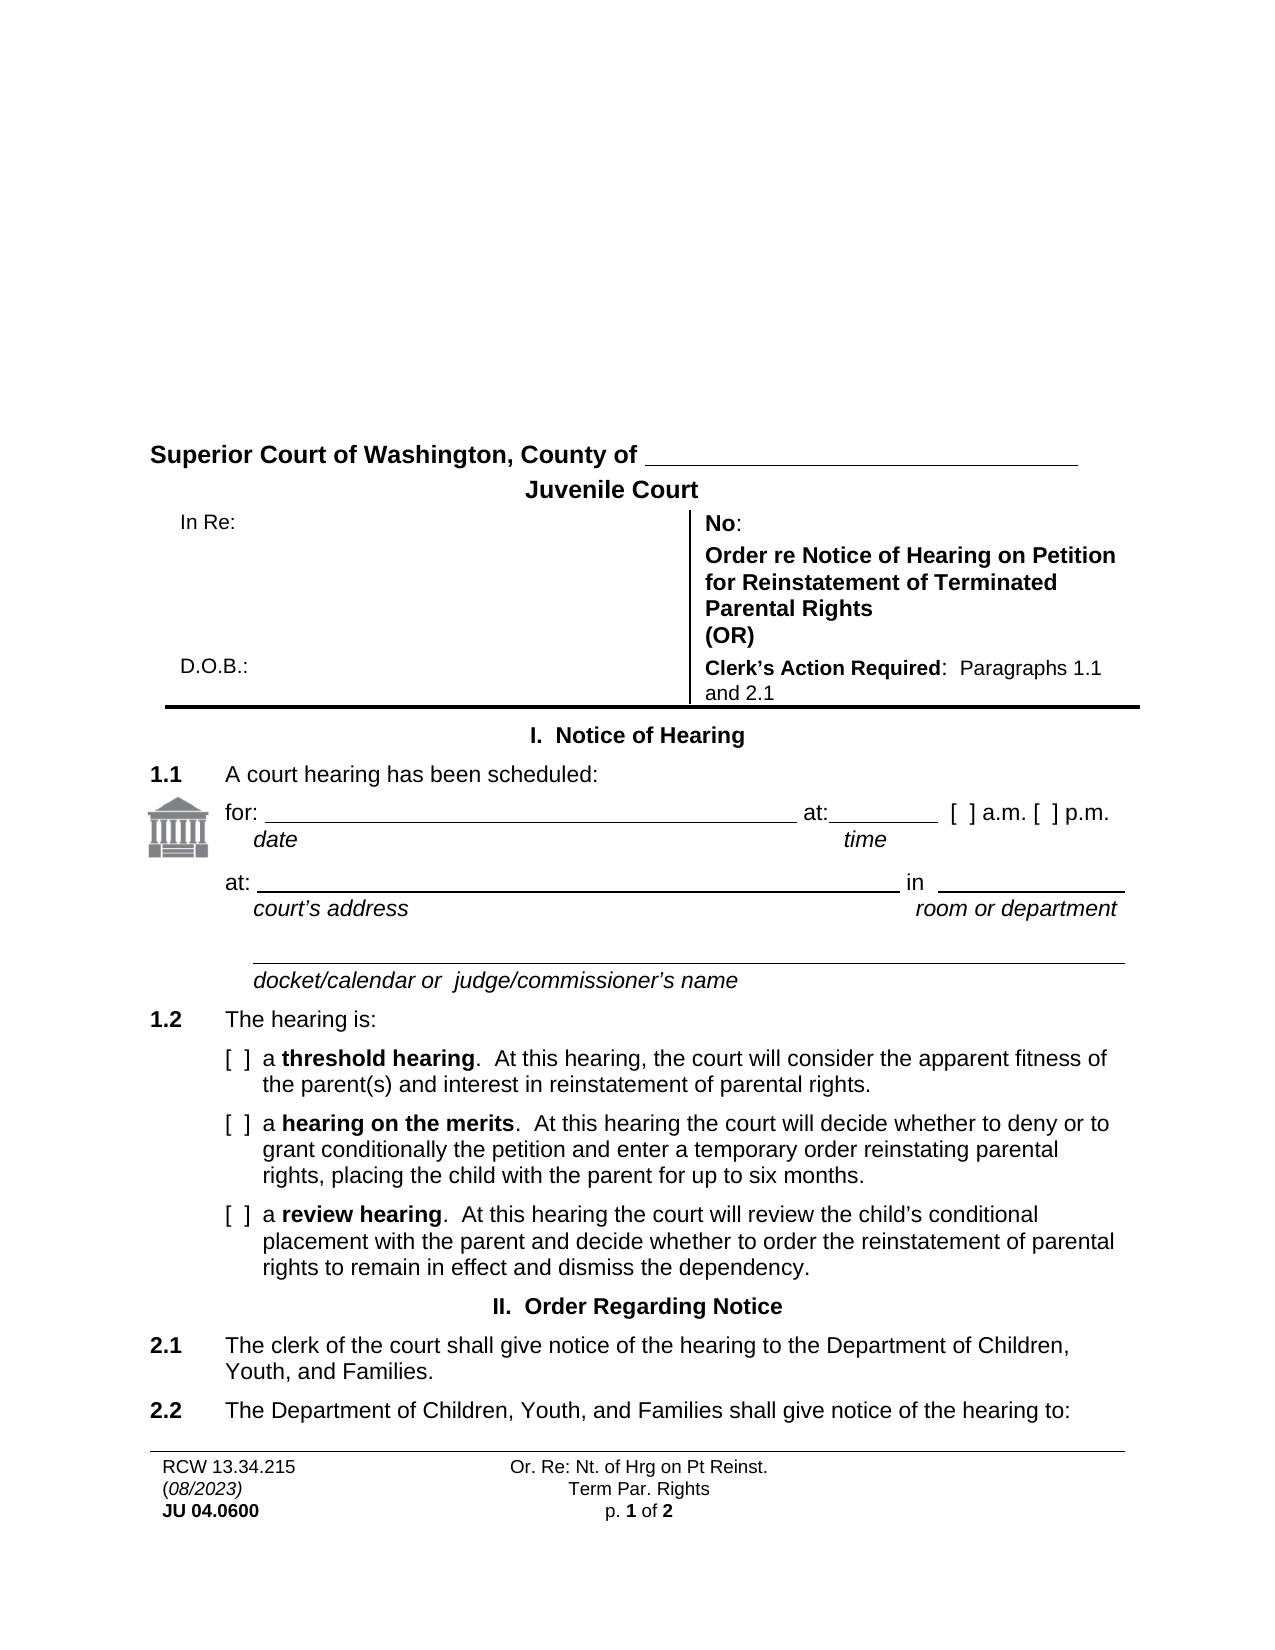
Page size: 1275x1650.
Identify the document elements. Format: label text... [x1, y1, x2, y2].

text for: at: [ ] a.m. [ ] p.m. [225, 799, 1125, 826]
text at: in [225, 869, 1125, 895]
text docket/calendar or judge/commissioner’s name [253, 967, 1125, 993]
picture [147, 796, 209, 858]
text Juvenile Court [450, 475, 1125, 504]
text II. Order Regarding Notice [150, 1293, 1125, 1319]
text court’s address room or department [253, 895, 1125, 921]
text [ ] a threshold hearing. At this hearing, the court will consider the apparent fitness of the parent(s) and interest in reinstatement of parental rights. [225, 1044, 1125, 1097]
text 1.1 A court hearing has been scheduled: [150, 761, 1125, 787]
text 2.1 The clerk of the court shall give notice of the hearing to the Department of Children, Youth, and Families. [150, 1332, 1125, 1384]
table_header No: Order re Notice of Hearing on Petition for Reinstatement of Terminated Parental Rights (OR) Clerk’s Action Required: Paragraphs 1.1 and 2.1 [691, 510, 1140, 704]
text 1.2 The hearing is: [150, 1006, 1125, 1032]
text date time [253, 826, 1125, 852]
text [ ] a review hearing. At this hearing the court will review the child’s conditional placement with the parent and decide whether to order the reinstatement of parental rights to remain in effect and dismiss the dependency. [225, 1201, 1125, 1280]
text [ ] a hearing on the merits. At this hearing the court will decide whether to deny or to grant conditionally the petition and enter a temporary order reinstating parental rights, placing the child with the parent for up to six months. [225, 1110, 1125, 1189]
text I. Notice of Hearing [150, 722, 1125, 748]
text 2.2 The Department of Children, Youth, and Families shall give notice of the hearing to: [150, 1397, 1125, 1423]
table_header In Re: D.O.B.: [165, 510, 689, 704]
text Superior Court of Washington, County of [150, 440, 1125, 469]
